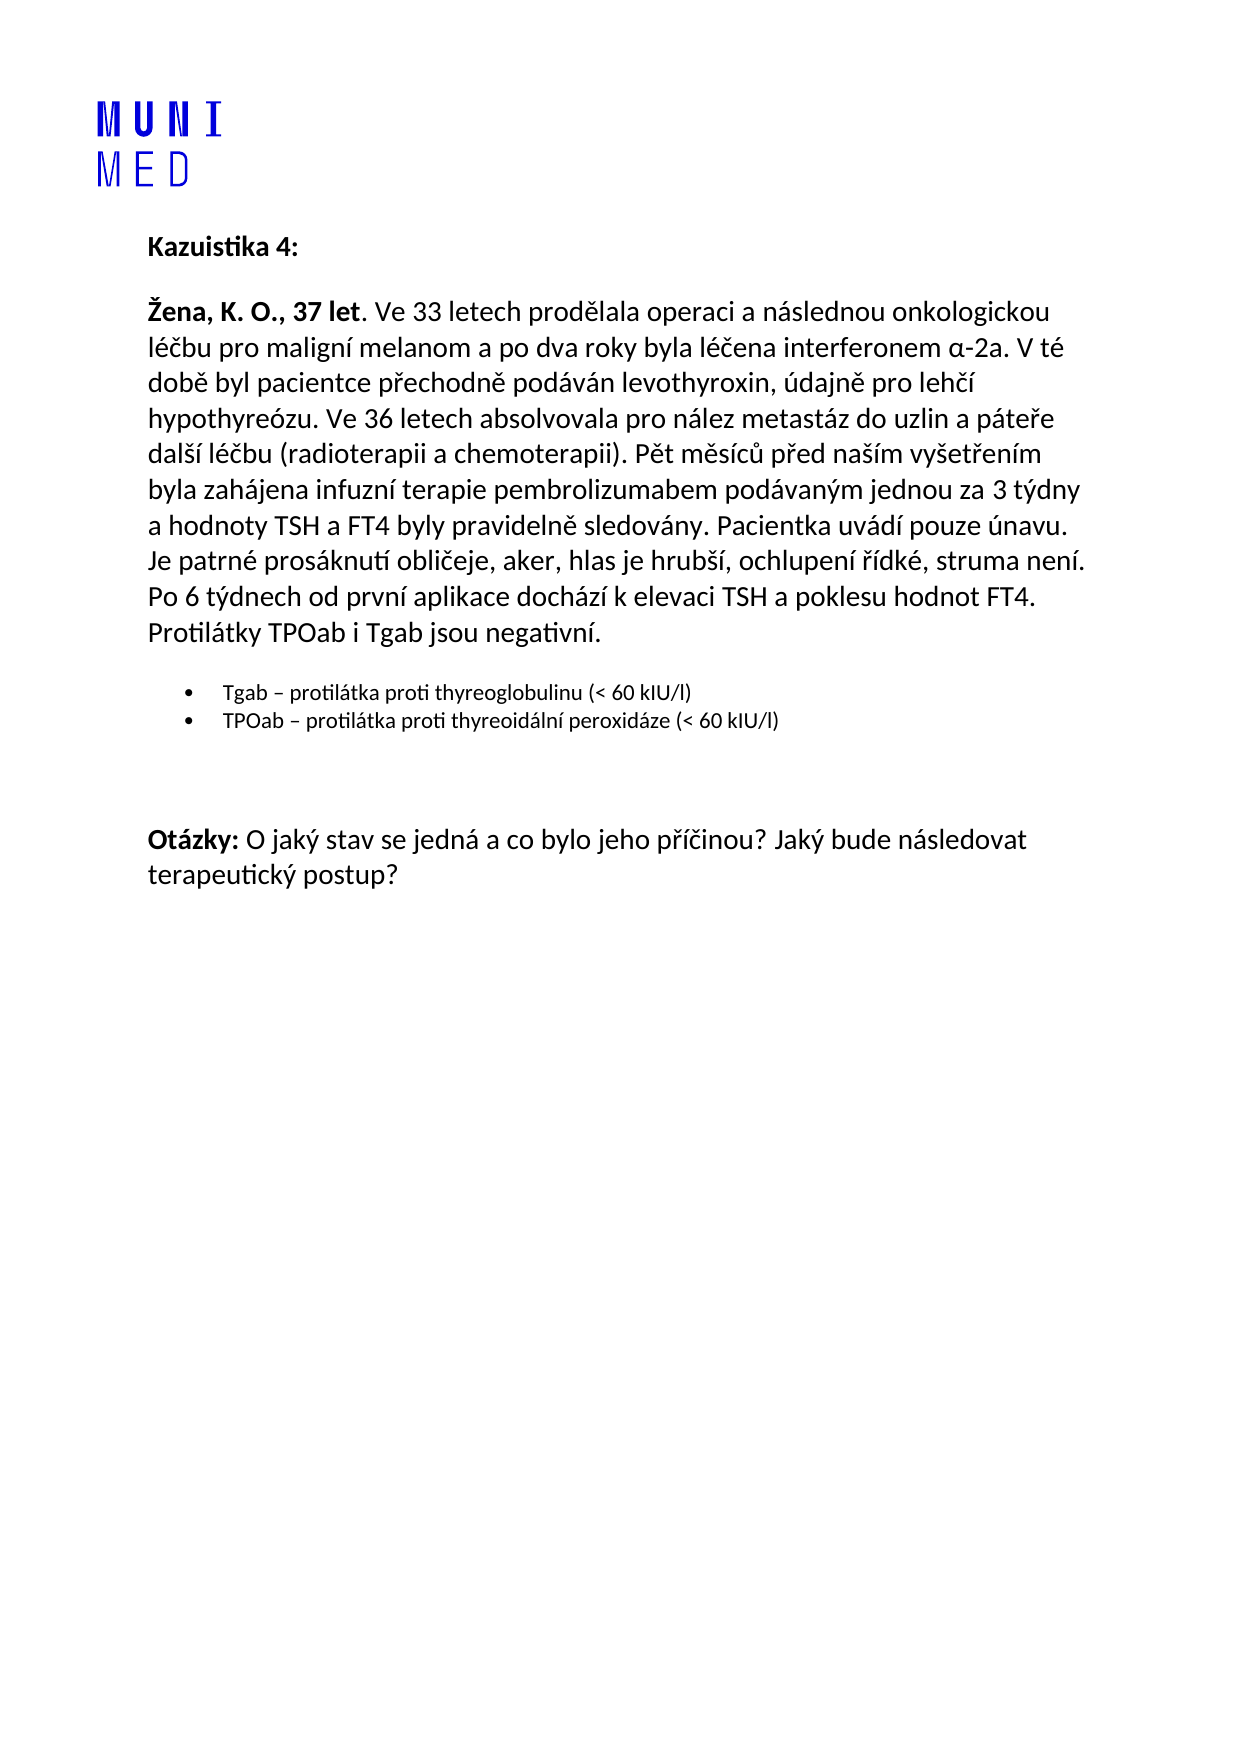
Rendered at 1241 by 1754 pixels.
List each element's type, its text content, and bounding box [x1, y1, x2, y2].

text Otázky: O jaký stav se jedná a co bylo jeho příčinou? Jaký bude následovat terapeutický postup? [148, 821, 1093, 892]
text Žena, K. O., 37 let. Ve 33 letech prodělala operaci a následnou onkologickou léčbu pro maligní melanom a po dva roky byla léčena interferonem α-2a. V té době byl pacientce přechodně podáván levothyroxin, údajně pro lehčí hypothyreózu. Ve 36 letech absolvovala pro nález metastáz do uzlin a páteře další léčbu (radioterapii a chemoterapii). Pět měsíců před naším vyšetřením byla zahájena infuzní terapie pembrolizumabem podávaným jednou za 3 týdny a hodnoty TSH a FT4 byly pravidelně sledovány. Pacientka uvádí pouze únavu. Je patrné prosáknutí obličeje, aker, hlas je hrubší, ochlupení řídké, struma není. Po 6 týdnech od první aplikace dochází k elevaci TSH a poklesu hodnot FT4. Protilátky TPOab i Tgab jsou negativní. [148, 293, 1093, 649]
list Tgab – protilátka proti thyreoglobulinu (< 60 kIU/l) [185, 678, 1093, 706]
text Kazuistika 4: [148, 148, 1093, 264]
list TPOab – protilátka proti thyreoidální peroxidáze (< 60 kIU/l) [185, 706, 1093, 734]
